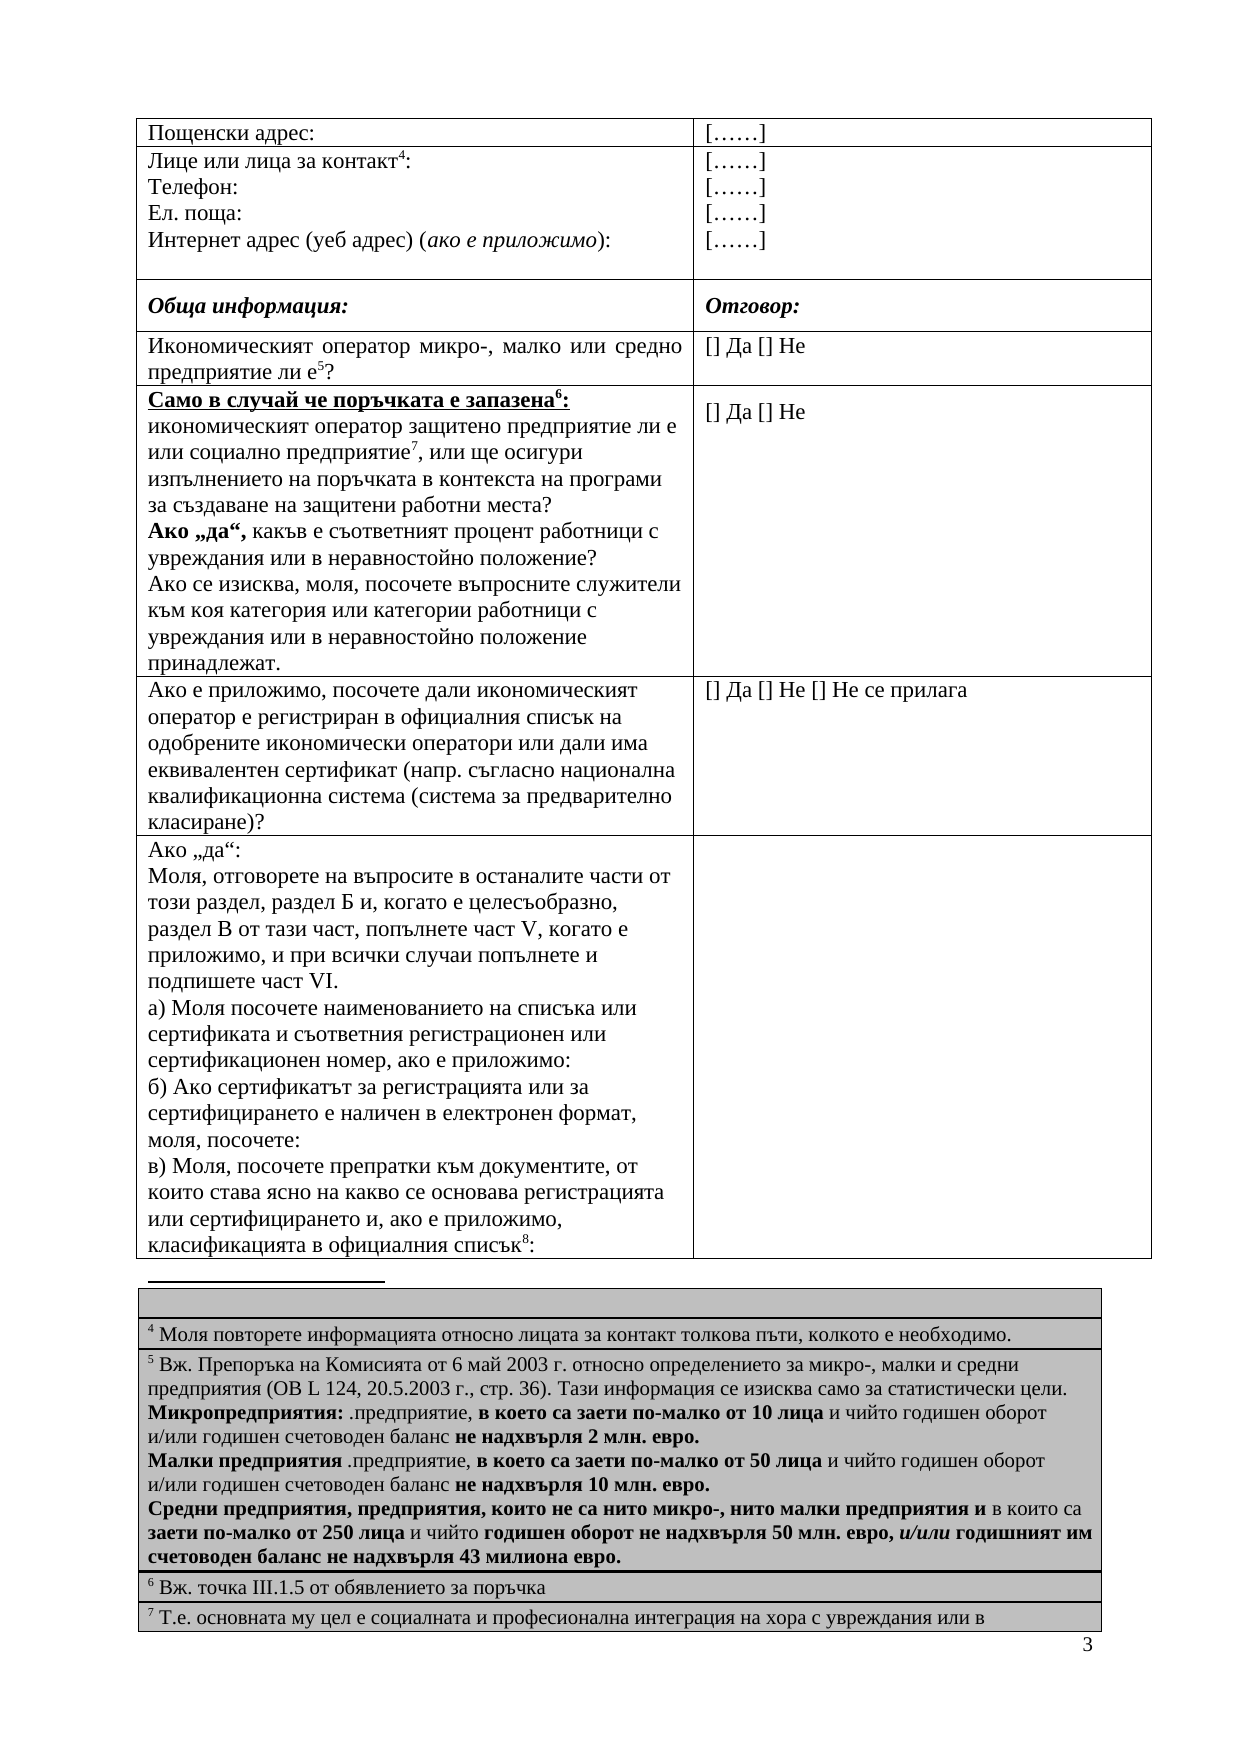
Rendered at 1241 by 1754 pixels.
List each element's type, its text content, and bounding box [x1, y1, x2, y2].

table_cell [694, 836, 1151, 1258]
table_cell Икономическият оператор микро-, малко или средно предприятие ли е? [137, 332, 693, 384]
table_cell Пощенски адрес: [137, 119, 693, 146]
table_cell [] Да [] Не [694, 332, 1151, 384]
table_cell Лице или лица за контакт: Телефон: Ел. поща: Интернет адрес (уеб адрес) (ако е приложимо): [137, 147, 693, 278]
table_cell Ако е приложимо, посочете дали икономическият оператор е регистриран в официалния списък на одобрените икономически оператори или дали има еквивалентен сертификат (напр. съгласно национална квалификационна система (система за предварително класиране)? [137, 677, 693, 835]
table_cell [] Да [] Не [694, 386, 1151, 676]
table_cell [] Да [] Не [] Не се прилага [694, 677, 1151, 835]
table_cell Обща информация: [137, 280, 693, 331]
table_cell Отговор: [694, 280, 1151, 331]
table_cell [137, 836, 693, 1258]
table_cell Само в случай че поръчката е запазена: икономическият оператор защитено предприятие ли е или социално предприятие, или ще осигури изпълнението на поръчката в контекста на програми за създаване на защитени работни места? Ако „да“, какъв е съответният процент работници с увреждания или в неравностойно положение? Ако се изисква, моля, посочете въпросните служители към коя категория или категории работници с увреждания или в неравностойно положение принадлежат. [137, 386, 693, 676]
table_cell [……] [……] [……] [……] [694, 147, 1151, 278]
table_cell [……] [694, 119, 1151, 146]
